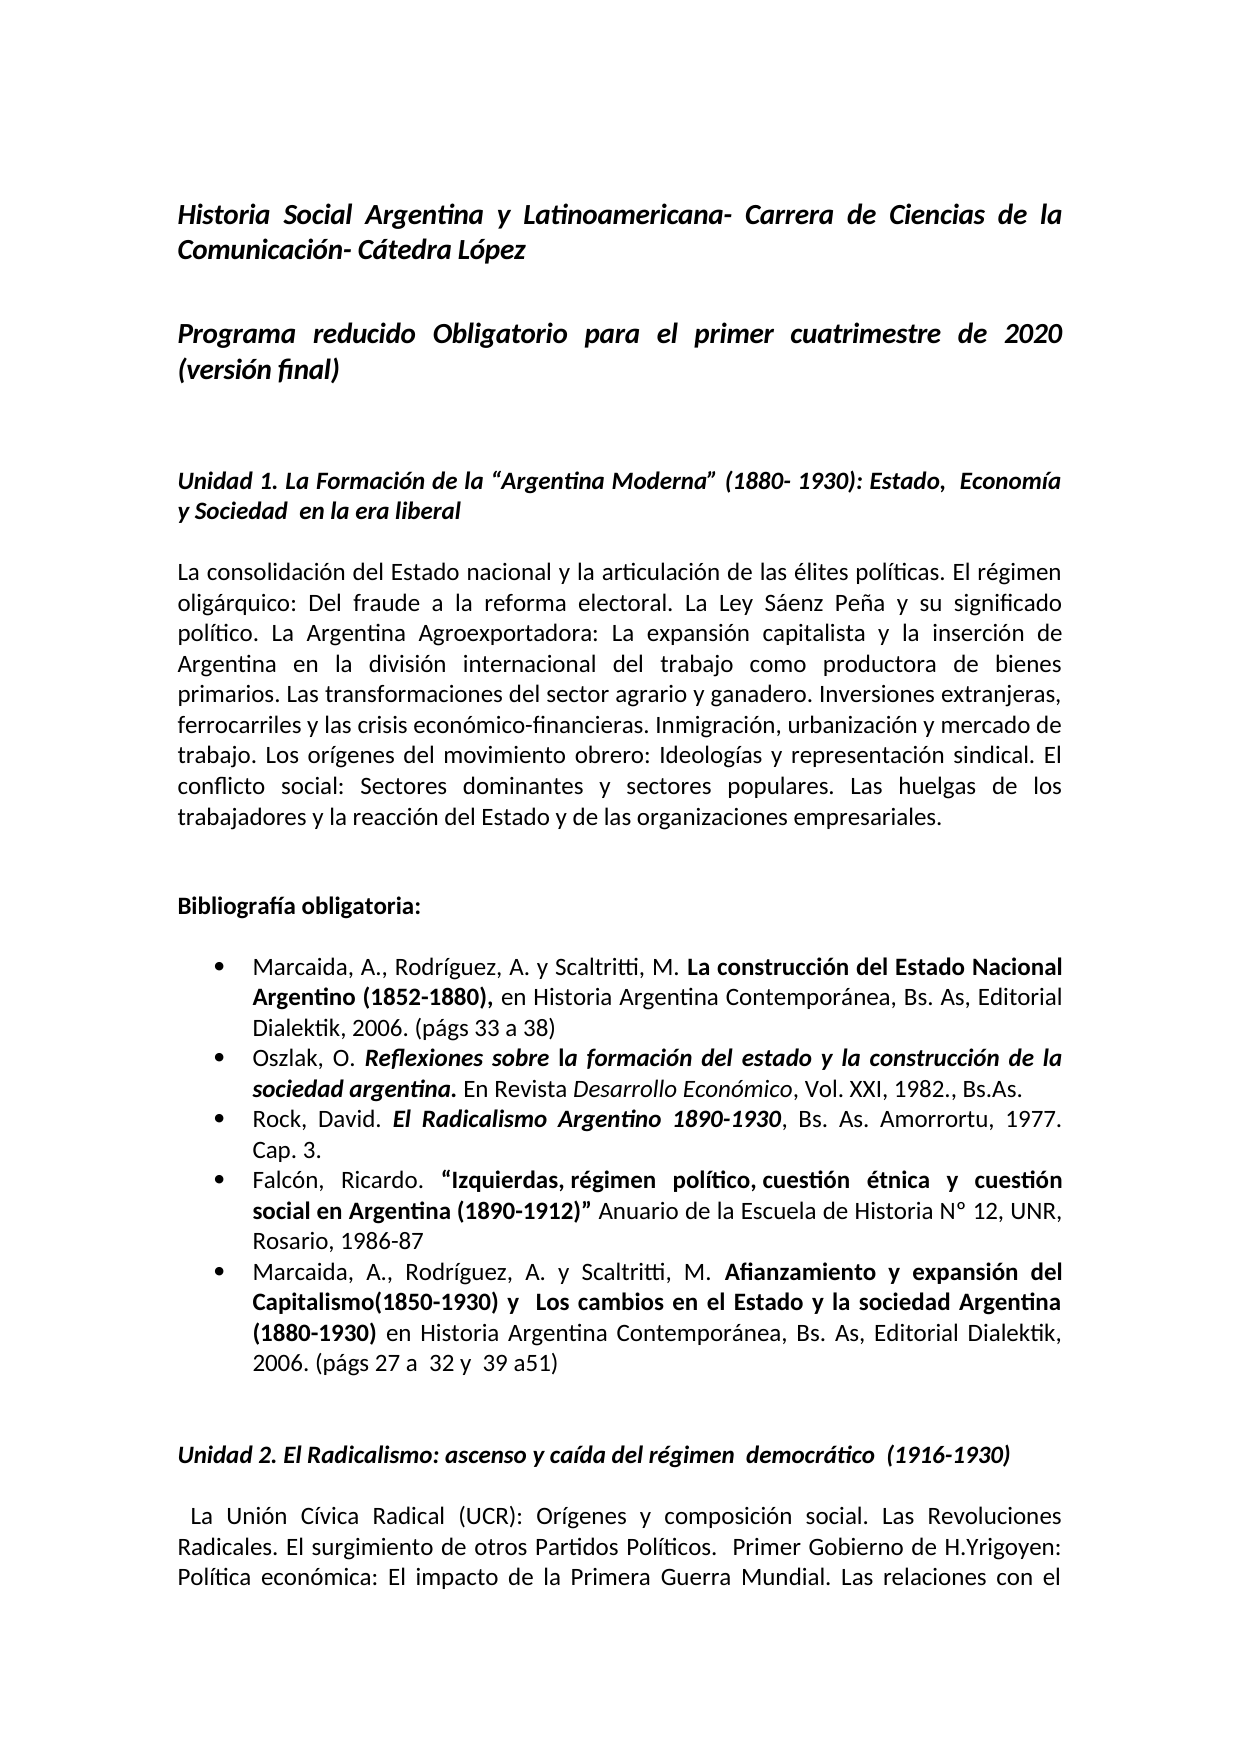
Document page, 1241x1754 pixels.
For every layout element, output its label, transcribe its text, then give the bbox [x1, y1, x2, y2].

text Unidad 1. La Formación de la “Argentina Moderna” (1880- 1930): Estado, Economía y Sociedad en la era liberal [177, 465, 1063, 526]
list Marcaida, A., Rodríguez, A. y Scaltritti, M. La construcción del Estado Nacional Argentino (1852-1880), en Historia Argentina Contemporánea, Bs. As, Editorial Dialektik, 2006. (págs 33 a 38) [215, 951, 1063, 1042]
text La consolidación del Estado nacional y la articulación de las élites políticas. El régimen oligárquico: Del fraude a la reforma electoral. La Ley Sáenz Peña y su significado político. La Argentina Agroexportadora: La expansión capitalista y la inserción de Argentina en la división internacional del trabajo como productora de bienes primarios. Las transformaciones del sector agrario y ganadero. Inversiones extranjeras, ferrocarriles y las crisis económico-financieras. Inmigración, urbanización y mercado de trabajo. Los orígenes del movimiento obrero: Ideologías y representación sindical. El conflicto social: Sectores dominantes y sectores populares. Las huelgas de los trabajadores y la reacción del Estado y de las organizaciones empresariales. [177, 557, 1063, 831]
list Oszlak, O. Reflexiones sobre la formación del estado y la construcción de la sociedad argentina. En Revista Desarrollo Económico, Vol. XXI, 1982., Bs.As. [215, 1042, 1063, 1103]
text Unidad 2. El Radicalismo: ascenso y caída del régimen democrático (1916-1930) [177, 1439, 1063, 1470]
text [177, 1500, 1063, 1592]
list Rock, David. El Radicalismo Argentino 1890-1930, Bs. As. Amorrortu, 1977. Cap. 3. [215, 1103, 1063, 1164]
text Historia Social Argentina y Latinoamericana- Carrera de Ciencias de la Comunicación- Cátedra López [177, 196, 1063, 267]
list Marcaida, A., Rodríguez, A. y Scaltritti, M. Afianzamiento y expansión del Capitalismo(1850-1930) y Los cambios en el Estado y la sociedad Argentina (1880-1930) en Historia Argentina Contemporánea, Bs. As, Editorial Dialektik, 2006. (págs 27 a 32 y 39 a51) [215, 1256, 1063, 1378]
list Falcón, Ricardo. “Izquierdas, régimen político, cuestión étnica y cuestión social en Argentina (1890-1912)” Anuario de la Escuela de Historia Nº 12, UNR, Rosario, 1986-87 [215, 1164, 1063, 1256]
text Programa reducido Obligatorio para el primer cuatrimestre de 2020 (versión final) [177, 315, 1063, 386]
text Bibliografía obligatoria: [177, 890, 1063, 920]
